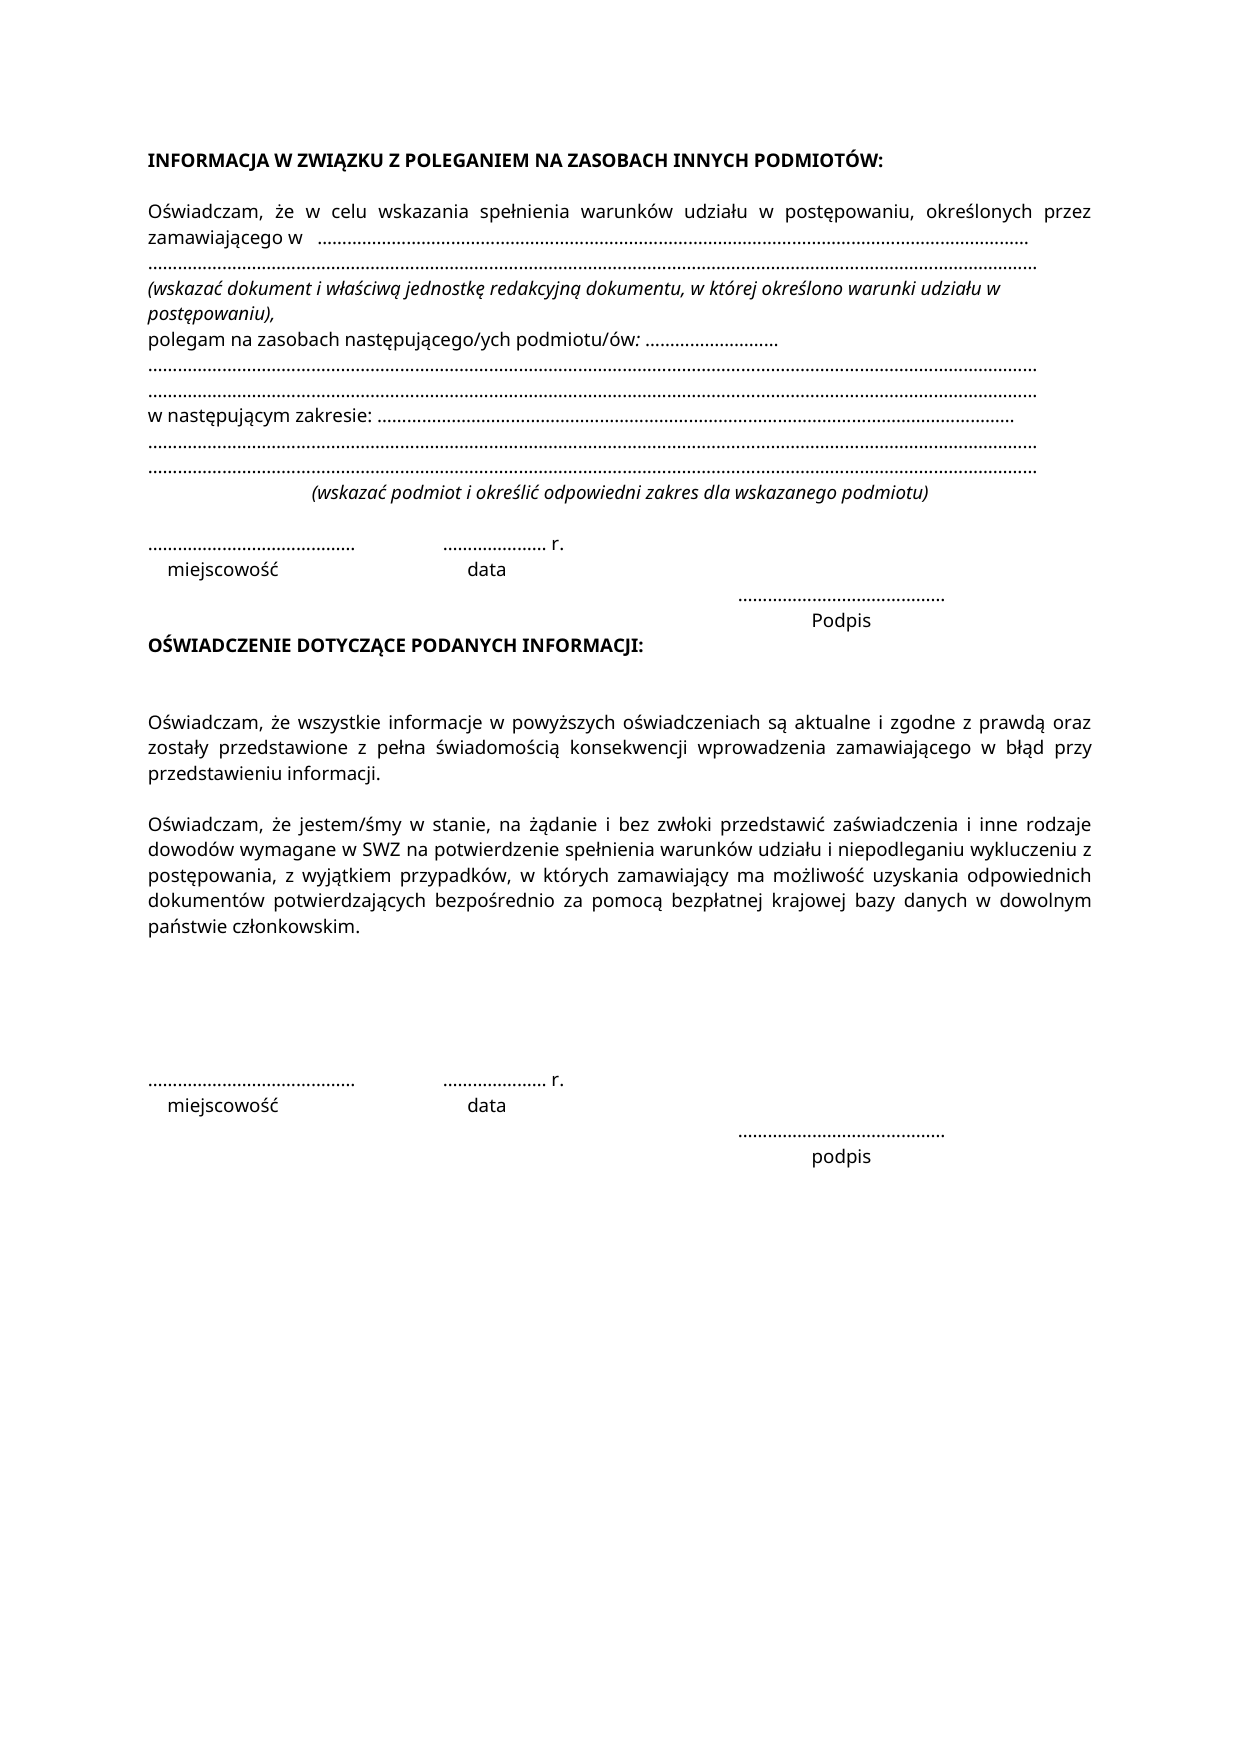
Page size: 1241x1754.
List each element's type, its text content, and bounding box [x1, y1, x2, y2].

text polegam na zasobach następującego/ych podmiotu/ów: ……………………… [148, 326, 1093, 352]
text …………………………………… [148, 1117, 1093, 1143]
text (wskazać dokument i właściwą jednostkę redakcyjną dokumentu, w której określono warunki udziału w postępowaniu), [148, 275, 1093, 326]
text ……………………………………………………………………………………………………………………………………………………………… [148, 352, 1093, 377]
text podpis [148, 1143, 1093, 1168]
text ……………………………………………………………………………………………………………………………………………………………… [148, 377, 1093, 403]
text Oświadczam, że w celu wskazania spełnienia warunków udziału w postępowaniu, określonych przez zamawiającego w ……………………………………………………………………………………………………………………………… [148, 199, 1093, 250]
text Oświadczam, że jestem/śmy w stanie, na żądanie i bez zwłoki przedstawić zaświadczenia i inne rodzaje dowodów wymagane w SWZ na potwierdzenie spełnienia warunków udziału i niepodleganiu wykluczeniu z postępowania, z wyjątkiem przypadków, w których zamawiający ma możliwość uzyskania odpowiednich dokumentów potwierdzających bezpośrednio za pomocą bezpłatnej krajowej bazy danych w dowolnym państwie członkowskim. [148, 811, 1093, 939]
text …………………………………… ………………… r. [148, 1066, 1093, 1092]
text Oświadczam, że wszystkie informacje w powyższych oświadczeniach są aktualne i zgodne z prawdą oraz zostały przedstawione z pełna świadomością konsekwencji wprowadzenia zamawiającego w błąd przy przedstawieniu informacji. [148, 709, 1093, 786]
text Podpis [148, 607, 1093, 632]
text …………………………………… ………………… r. [148, 530, 1093, 556]
text miejscowość data [148, 556, 1093, 581]
text ……………………………………………………………………………………………………………………………………………………………… [148, 454, 1093, 479]
text ……………………………………………………………………………………………………………………………………………………………… [148, 428, 1093, 454]
text ……………………………………………………………………………………………………………………………………………………………… [148, 250, 1093, 275]
text w następującym zakresie: ………………………………………………………………………………………………………………… [148, 403, 1093, 428]
text OŚWIADCZENIE DOTYCZĄCE PODANYCH INFORMACJI: [148, 632, 1093, 658]
text miejscowość data [148, 1092, 1093, 1117]
text …………………………………… [148, 581, 1093, 607]
text (wskazać podmiot i określić odpowiedni zakres dla wskazanego podmiotu) [148, 479, 1093, 505]
text INFORMACJA W ZWIĄZKU Z POLEGANIEM NA ZASOBACH INNYCH PODMIOTÓW: [148, 148, 1093, 173]
